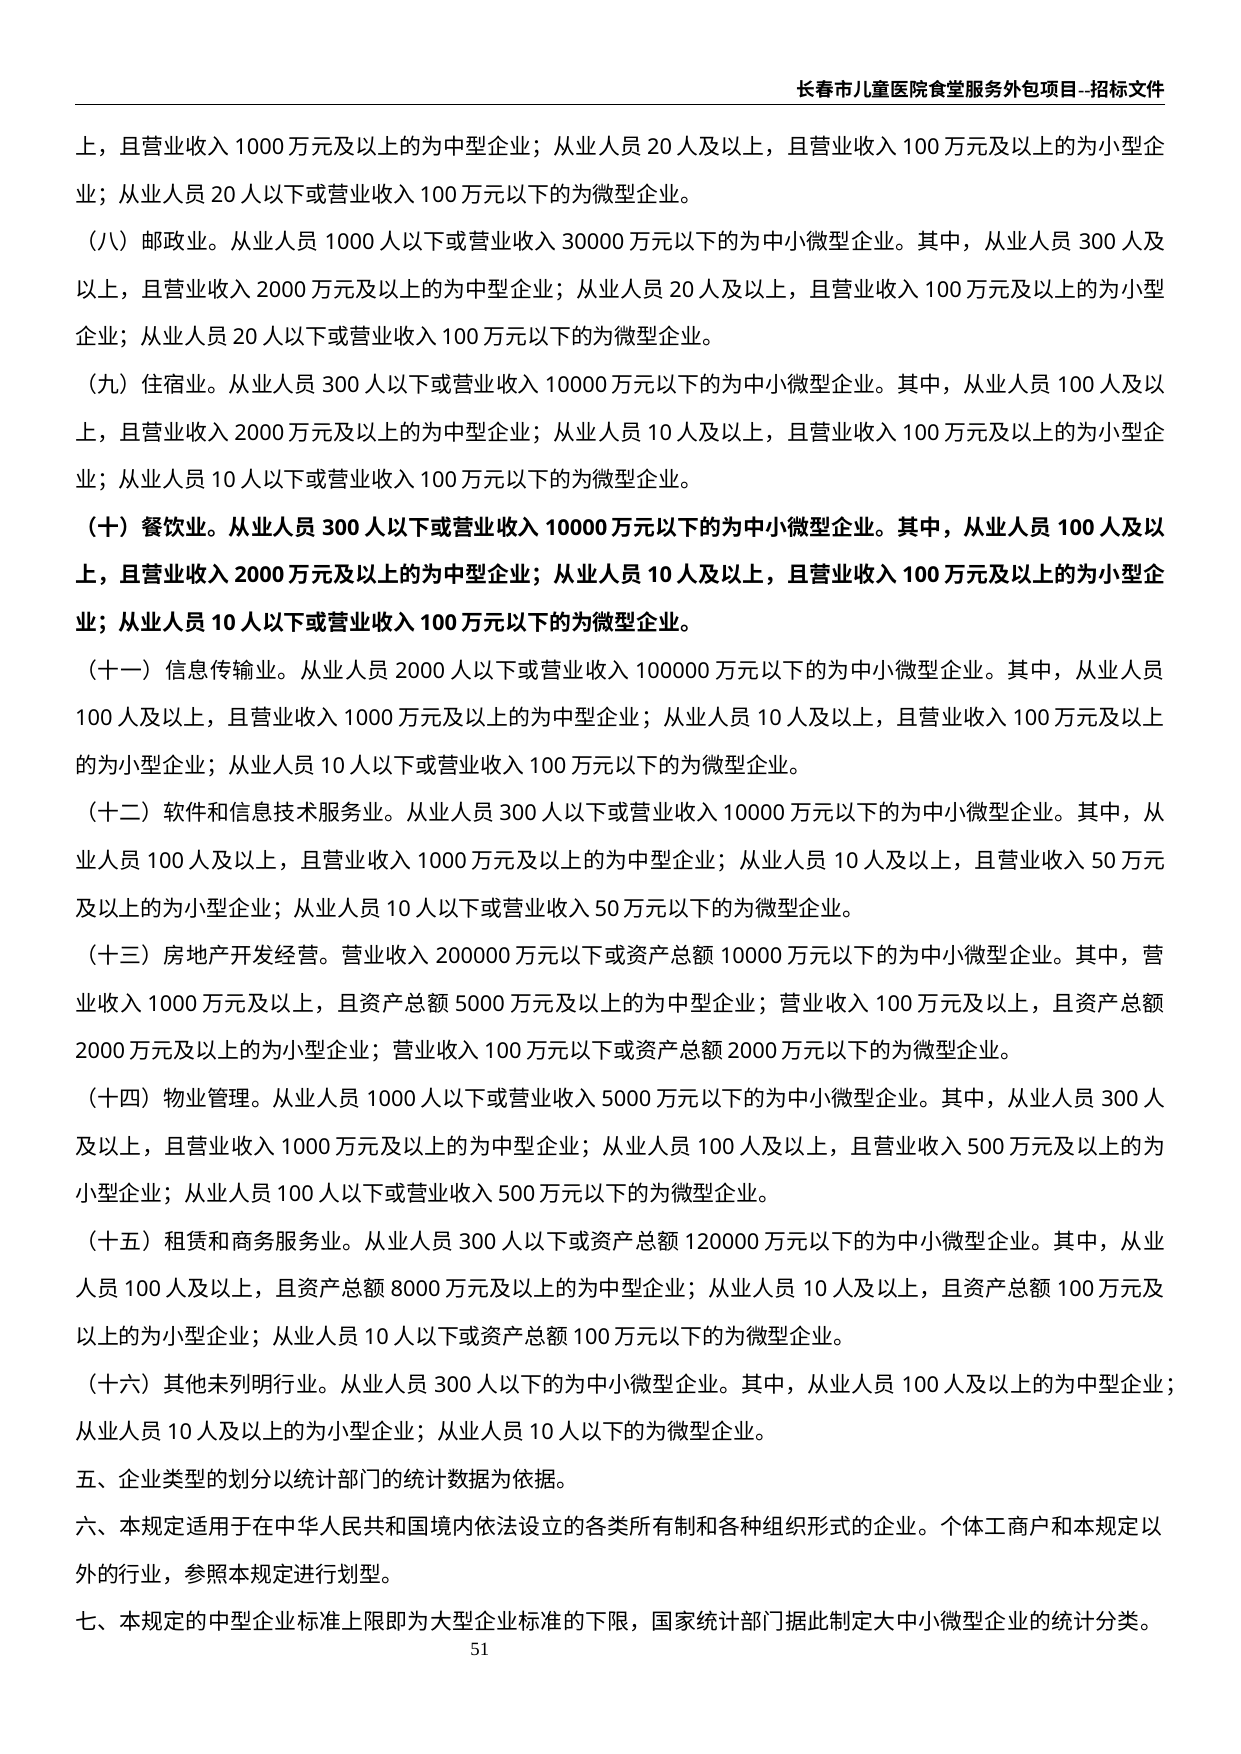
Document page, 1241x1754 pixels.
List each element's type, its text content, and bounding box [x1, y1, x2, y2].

text （九）住宿业。从业人员300人以下或营业收入10000万元以下的为中小微型企业。其中，从业人员100人及以上，且营业收入2000万元及以上的为中型企业；从业人员10人及以上，且营业收入100万元及以上的为小型企业；从业人员10人以下或营业收入100万元以下的为微型企业。 [75, 367, 1165, 494]
text （十六）其他未列明行业。从业人员300人以下的为中小微型企业。其中，从业人员100人及以上的为中型企业；从业人员10人及以上的为小型企业；从业人员10人以下的为微型企业。 [75, 1367, 1165, 1446]
text （十四）物业管理。从业人员1000人以下或营业收入5000万元以下的为中小微型企业。其中，从业人员300人及以上，且营业收入1000万元及以上的为中型企业；从业人员100人及以上，且营业收入500万元及以上的为小型企业；从业人员100人以下或营业收入500万元以下的为微型企业。 [75, 1081, 1165, 1208]
text （十）餐饮业。从业人员300人以下或营业收入10000万元以下的为中小微型企业。其中，从业人员100人及以上，且营业收入2000万元及以上的为中型企业；从业人员10人及以上，且营业收入100万元及以上的为小型企业；从业人员10人以下或营业收入100万元以下的为微型企业。 [75, 510, 1165, 637]
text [75, 129, 1165, 208]
text （八）邮政业。从业人员1000人以下或营业收入30000万元以下的为中小微型企业。其中，从业人员300人及以上，且营业收入2000万元及以上的为中型企业；从业人员20人及以上，且营业收入100万元及以上的为小型企业；从业人员20人以下或营业收入100万元以下的为微型企业。 [75, 224, 1165, 351]
text （十一）信息传输业。从业人员2000人以下或营业收入100000万元以下的为中小微型企业。其中，从业人员100人及以上，且营业收入1000万元及以上的为中型企业；从业人员10人及以上，且营业收入100万元及以上的为小型企业；从业人员10人以下或营业收入100万元以下的为微型企业。 [75, 653, 1165, 779]
text （十三）房地产开发经营。营业收入200000万元以下或资产总额10000万元以下的为中小微型企业。其中，营业收入1000万元及以上，且资产总额5000万元及以上的为中型企业；营业收入100万元及以上，且资产总额2000万元及以上的为小型企业；营业收入100万元以下或资产总额2000万元以下的为微型企业。 [75, 938, 1165, 1065]
text 五、企业类型的划分以统计部门的统计数据为依据。 [75, 1462, 1165, 1493]
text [75, 1604, 1165, 1636]
text （十五）租赁和商务服务业。从业人员300人以下或资产总额120000万元以下的为中小微型企业。其中，从业人员100人及以上，且资产总额8000万元及以上的为中型企业；从业人员10人及以上，且资产总额100万元及以上的为小型企业；从业人员10人以下或资产总额100万元以下的为微型企业。 [75, 1224, 1165, 1351]
text （十二）软件和信息技术服务业。从业人员300人以下或营业收入10000万元以下的为中小微型企业。其中，从业人员100人及以上，且营业收入1000万元及以上的为中型企业；从业人员10人及以上，且营业收入50万元及以上的为小型企业；从业人员10人以下或营业收入50万元以下的为微型企业。 [75, 795, 1165, 922]
text 六、本规定适用于在中华人民共和国境内依法设立的各类所有制和各种组织形式的企业。个体工商户和本规定以外的行业，参照本规定进行划型。 [75, 1509, 1165, 1588]
